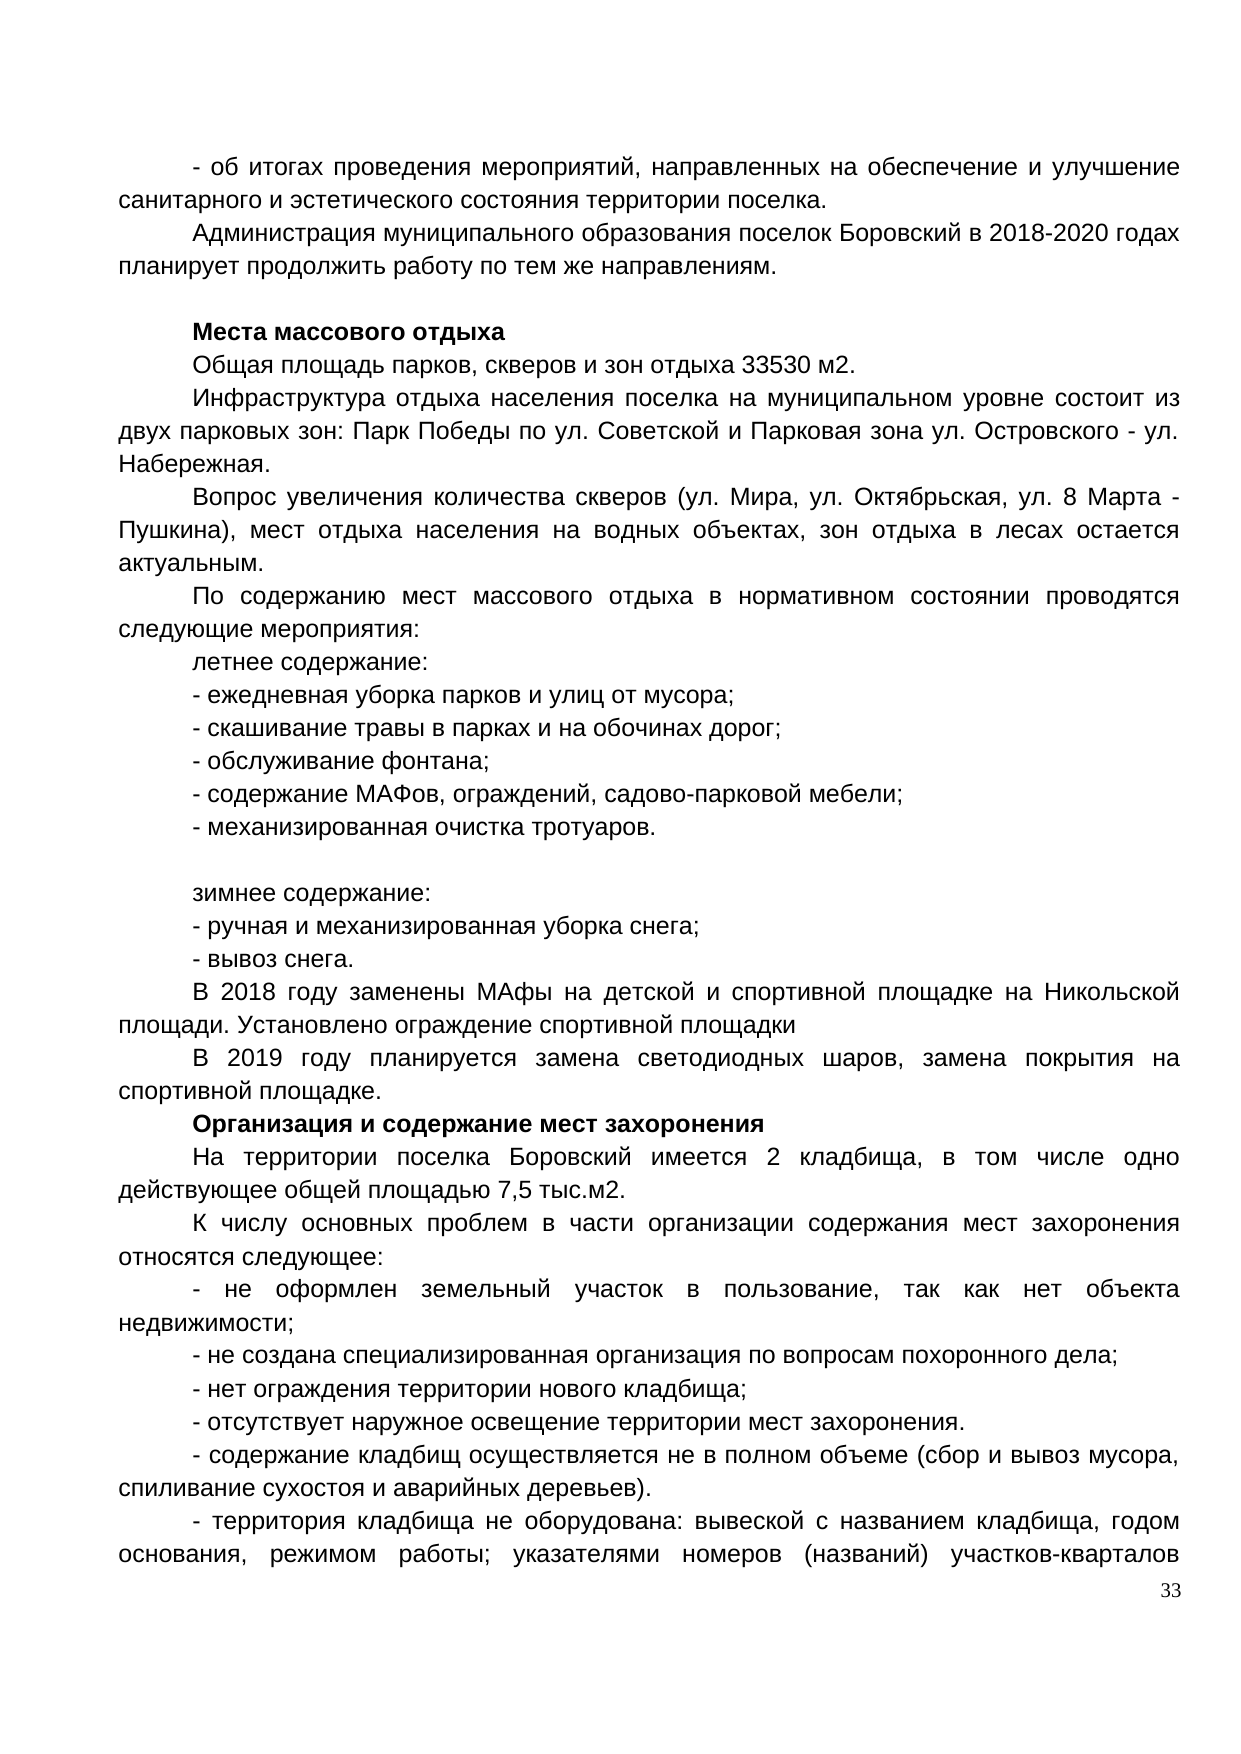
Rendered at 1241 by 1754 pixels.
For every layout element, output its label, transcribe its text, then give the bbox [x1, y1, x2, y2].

text Инфраструктура отдыха населения поселка на муниципальном уровне состоит из двух парковых зон: Парк Победы по ул. Советской и Парковая зона ул. Островского - ул. Набережная. [118, 383, 1181, 478]
text - не оформлен земельный участок в пользование, так как нет объекта недвижимости; [118, 1274, 1181, 1336]
text Организация и содержание мест захоронения [118, 1109, 1181, 1138]
text Администрация муниципального образования поселок Боровский в 2018-2020 годах планирует продолжить работу по тем же направлениям. [118, 218, 1181, 279]
text - об итогах проведения мероприятий, направленных на обеспечение и улучшение санитарного и эстетического состояния территории поселка. [118, 152, 1181, 213]
text - ручная и механизированная уборка снега; [118, 911, 1181, 940]
text - механизированная очистка тротуаров. [118, 812, 1181, 841]
text Общая площадь парков, скверов и зон отдыха 33530 м2. [118, 350, 1181, 379]
text Вопрос увеличения количества скверов (ул. Мира, ул. Октябрьская, ул. 8 Марта - Пушкина), мест отдыха населения на водных объектах, зон отдыха в лесах остается актуальным. [118, 482, 1181, 577]
text В 2019 году планируется замена светодиодных шаров, замена покрытия на спортивной площадке. [118, 1043, 1181, 1105]
text - нет ограждения территории нового кладбища; [118, 1373, 1181, 1402]
text - обслуживание фонтана; [118, 746, 1181, 775]
text В 2018 году заменены МАфы на детской и спортивной площадке на Никольской площади. Установлено ограждение спортивной площадки [118, 977, 1181, 1039]
text зимнее содержание: [118, 878, 1181, 907]
text летнее содержание: [118, 647, 1181, 676]
text К числу основных проблем в части организации содержания мест захоронения относятся следующее: [118, 1208, 1181, 1270]
text - содержание МАФов, ограждений, садово-парковой мебели; [118, 779, 1181, 808]
text По содержанию мест массового отдыха в нормативном состоянии проводятся следующие мероприятия: [118, 581, 1181, 643]
text - не создана специализированная организация по вопросам похоронного дела; [118, 1341, 1181, 1369]
text - ежедневная уборка парков и улиц от мусора; [118, 680, 1181, 709]
text - содержание кладбищ осуществляется не в полном объеме (сбор и вывоз мусора, спиливание сухостоя и аварийных деревьев). [118, 1439, 1181, 1501]
text - отсутствует наружное освещение территории мест захоронения. [118, 1407, 1181, 1435]
text - вывоз снега. [118, 944, 1181, 973]
text - скашивание травы в парках и на обочинах дорог; [118, 713, 1181, 742]
text Места массового отдыха [118, 317, 1181, 346]
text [118, 1506, 1181, 1567]
text На территории поселка Боровский имеется 2 кладбища, в том числе одно действующее общей площадью 7,5 тыс.м2. [118, 1142, 1181, 1204]
